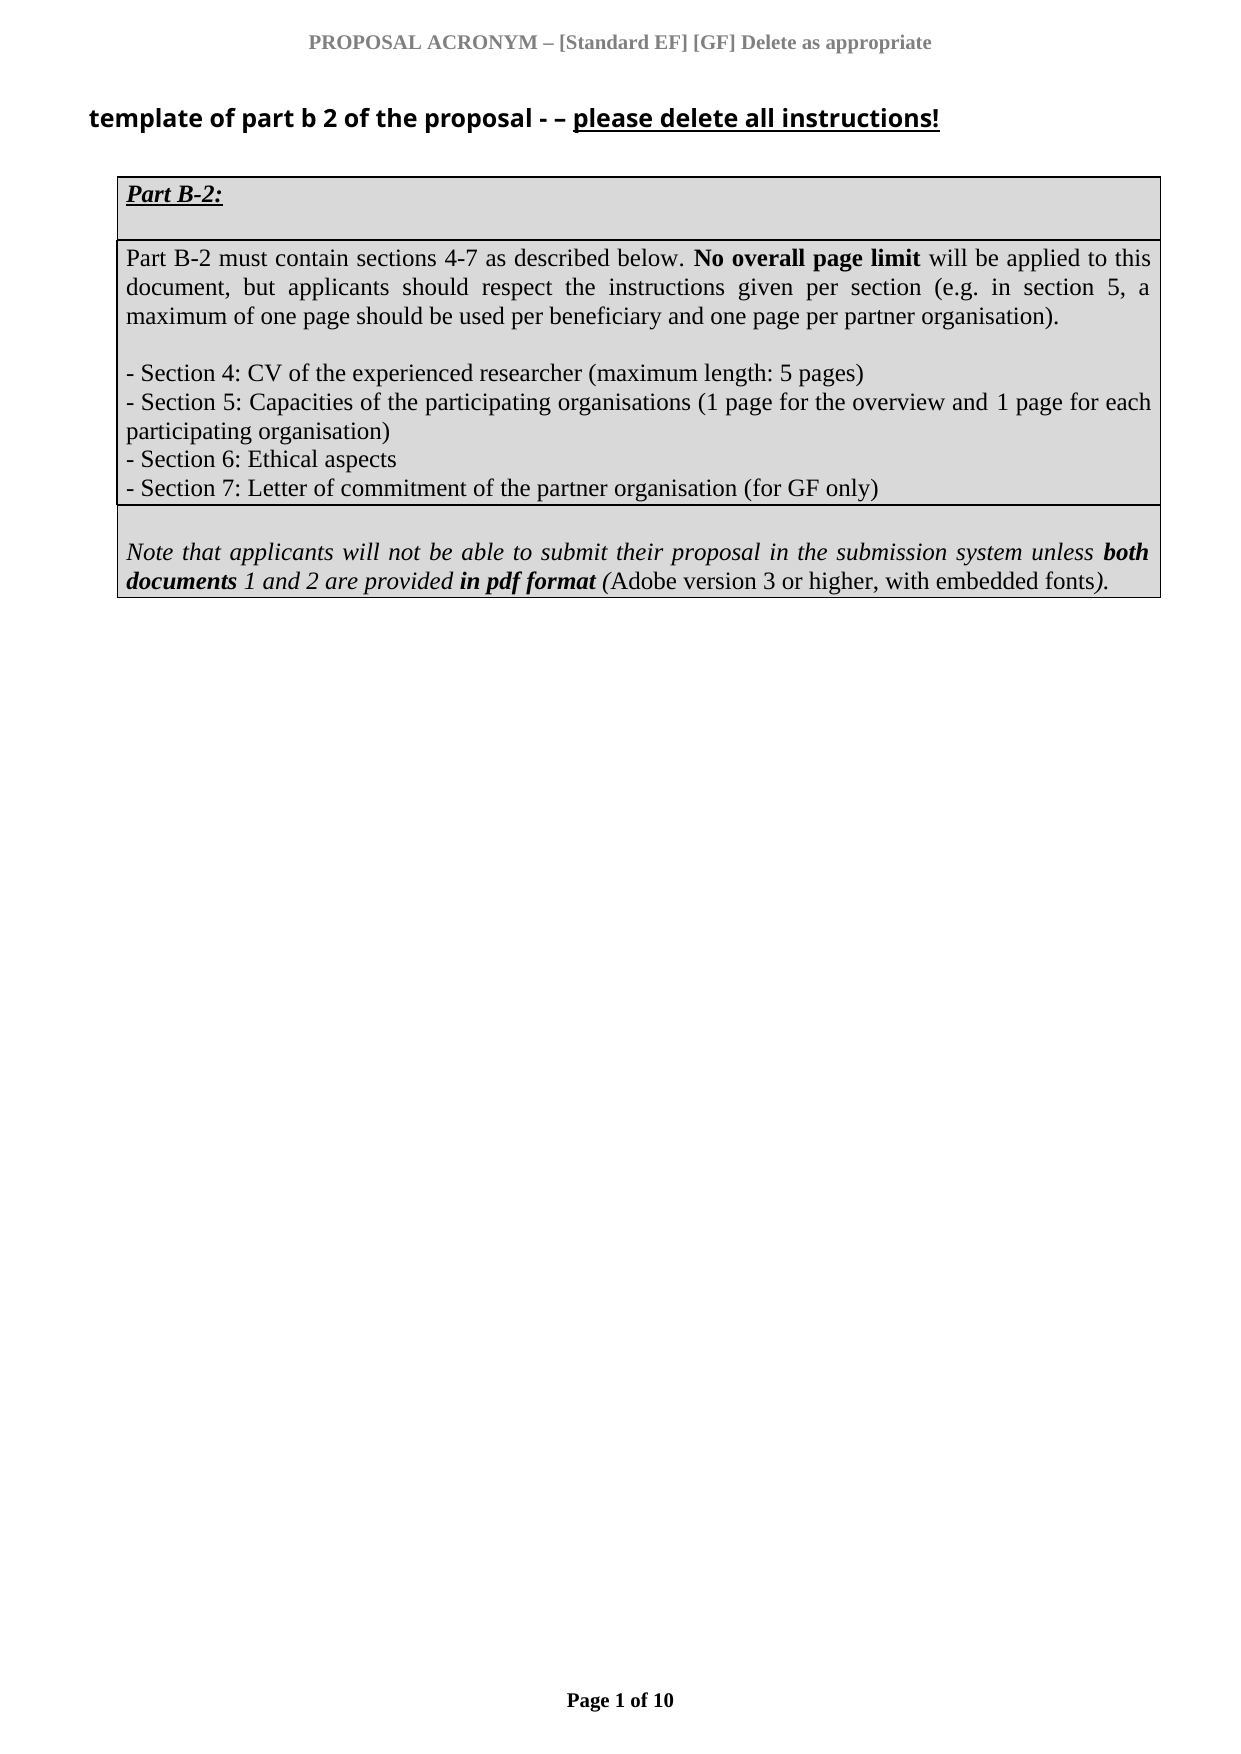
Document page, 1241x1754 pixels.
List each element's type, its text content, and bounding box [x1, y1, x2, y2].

text - Section 5: Capacities of the participating organisations (1 page for the overview and 1 page for each participating organisation) [118, 384, 1160, 441]
text Part B-2 must contain sections 4-7 as described below. No overall page limit will be applied to this document, but applicants should respect the instructions given per section (e.g. in section 5, a maximum of one page should be used per beneficiary and one page per partner organisation). [118, 241, 1160, 326]
text - Section 7: Letter of commitment of the partner organisation (for GF only) [118, 470, 1160, 504]
text Part B-2: [118, 178, 1160, 205]
text - Section 6: Ethical aspects [118, 441, 1160, 470]
text - Section 4: CV of the experienced researcher (maximum length: 5 pages) [118, 355, 1160, 384]
text Note that applicants will not be able to submit their proposal in the submission system unless both documents 1 and 2 are provided in pdf format (Adobe version 3 or higher, with embedded fonts). [118, 534, 1160, 597]
subtitle template of part b 2 of the proposal - – please delete all instructions! [89, 101, 1152, 135]
